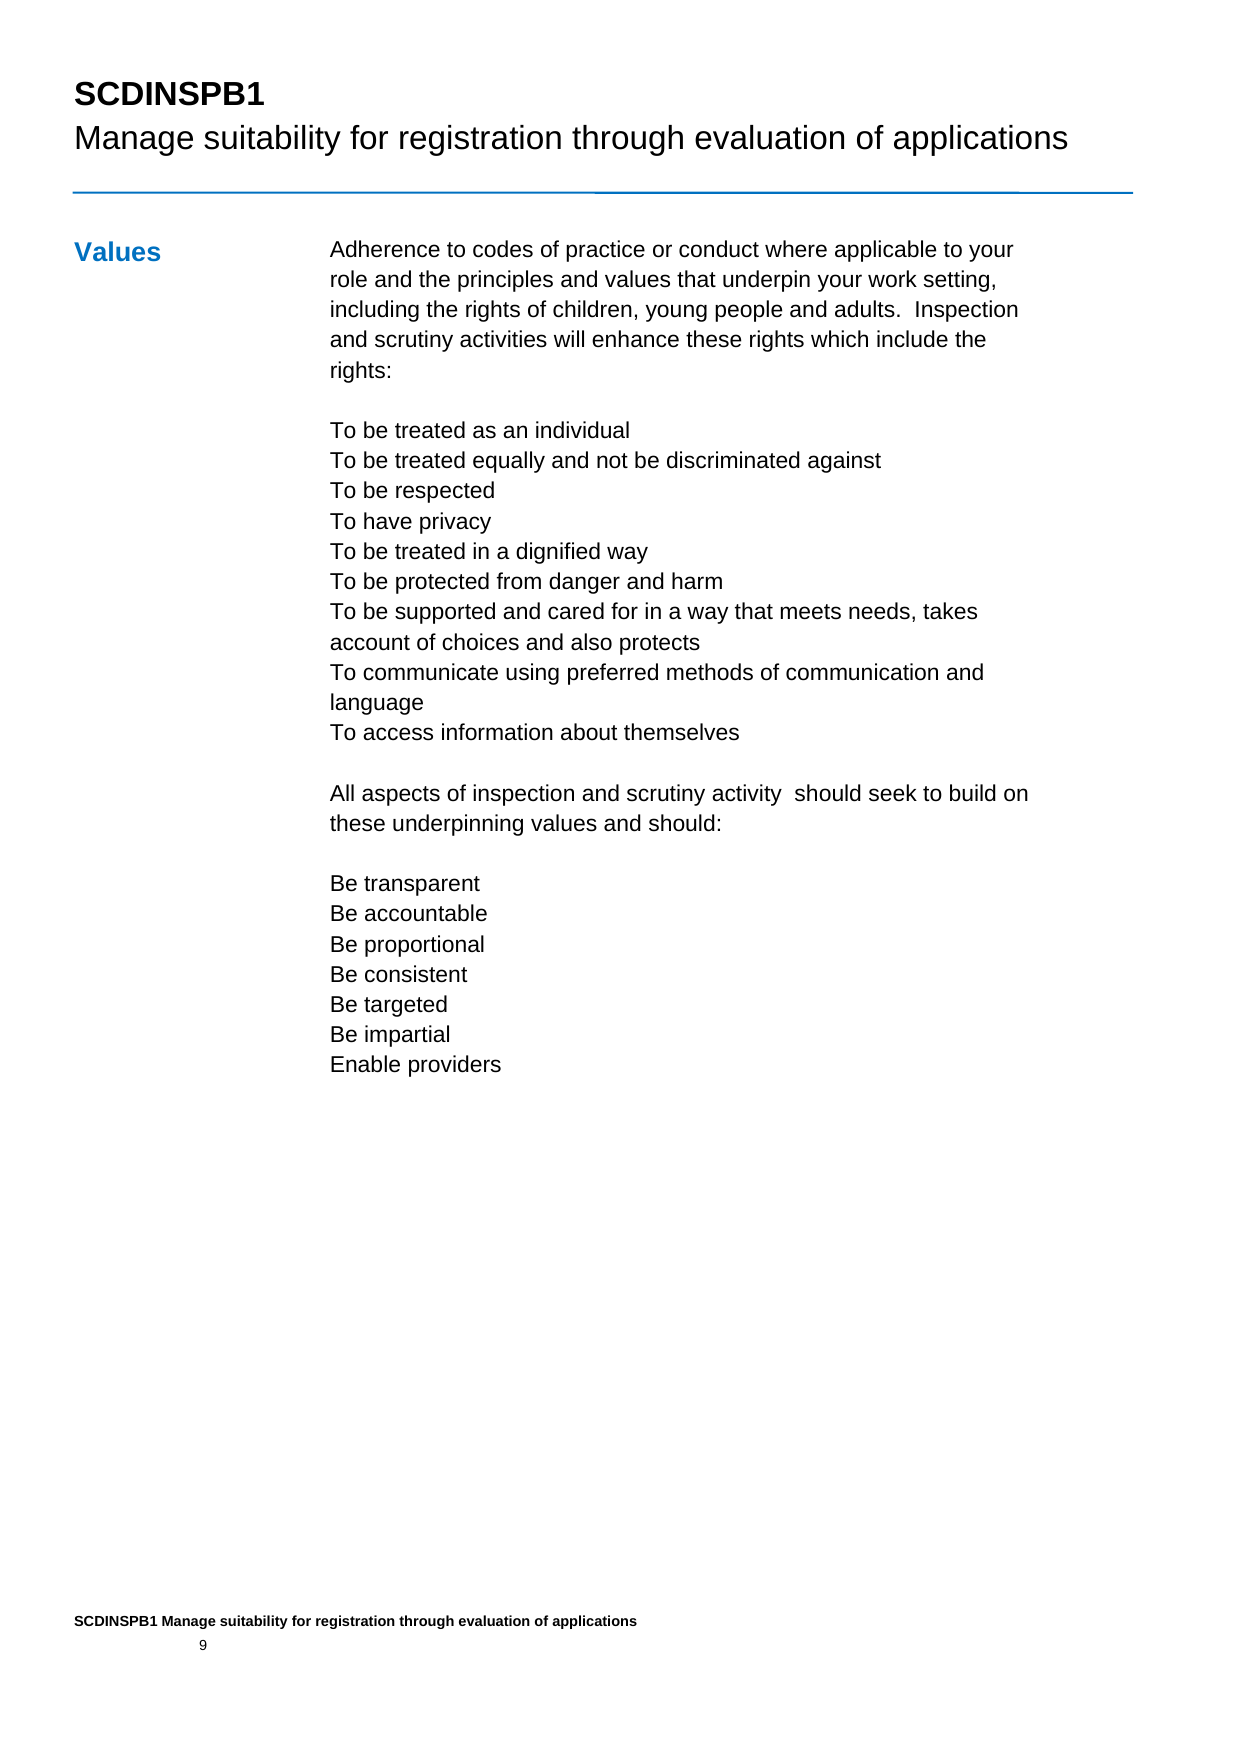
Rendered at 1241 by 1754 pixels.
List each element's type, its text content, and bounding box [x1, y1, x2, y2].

table_header Adherence to codes of practice or conduct where applicable to your role and the principles and values that underpin your work setting, including the rights of children, young people and adults. Inspection and scrutiny activities will enhance these rights which include the rights: To be treated as an individual To be treated equally and not be discriminated against To be respected To have privacy To be treated in a dignified way To be protected from danger and harm To be supported and cared for in a way that meets needs, takes account of choices and also protects To communicate using preferred methods of communication and language To access information about themselves All aspects of inspection and scrutiny activity should seek to build on these underpinning values and should: Be transparent Be accountable Be proportional Be consistent Be targeted Be impartial Enable providers [318, 236, 1050, 1173]
table_header Values [63, 236, 318, 1173]
